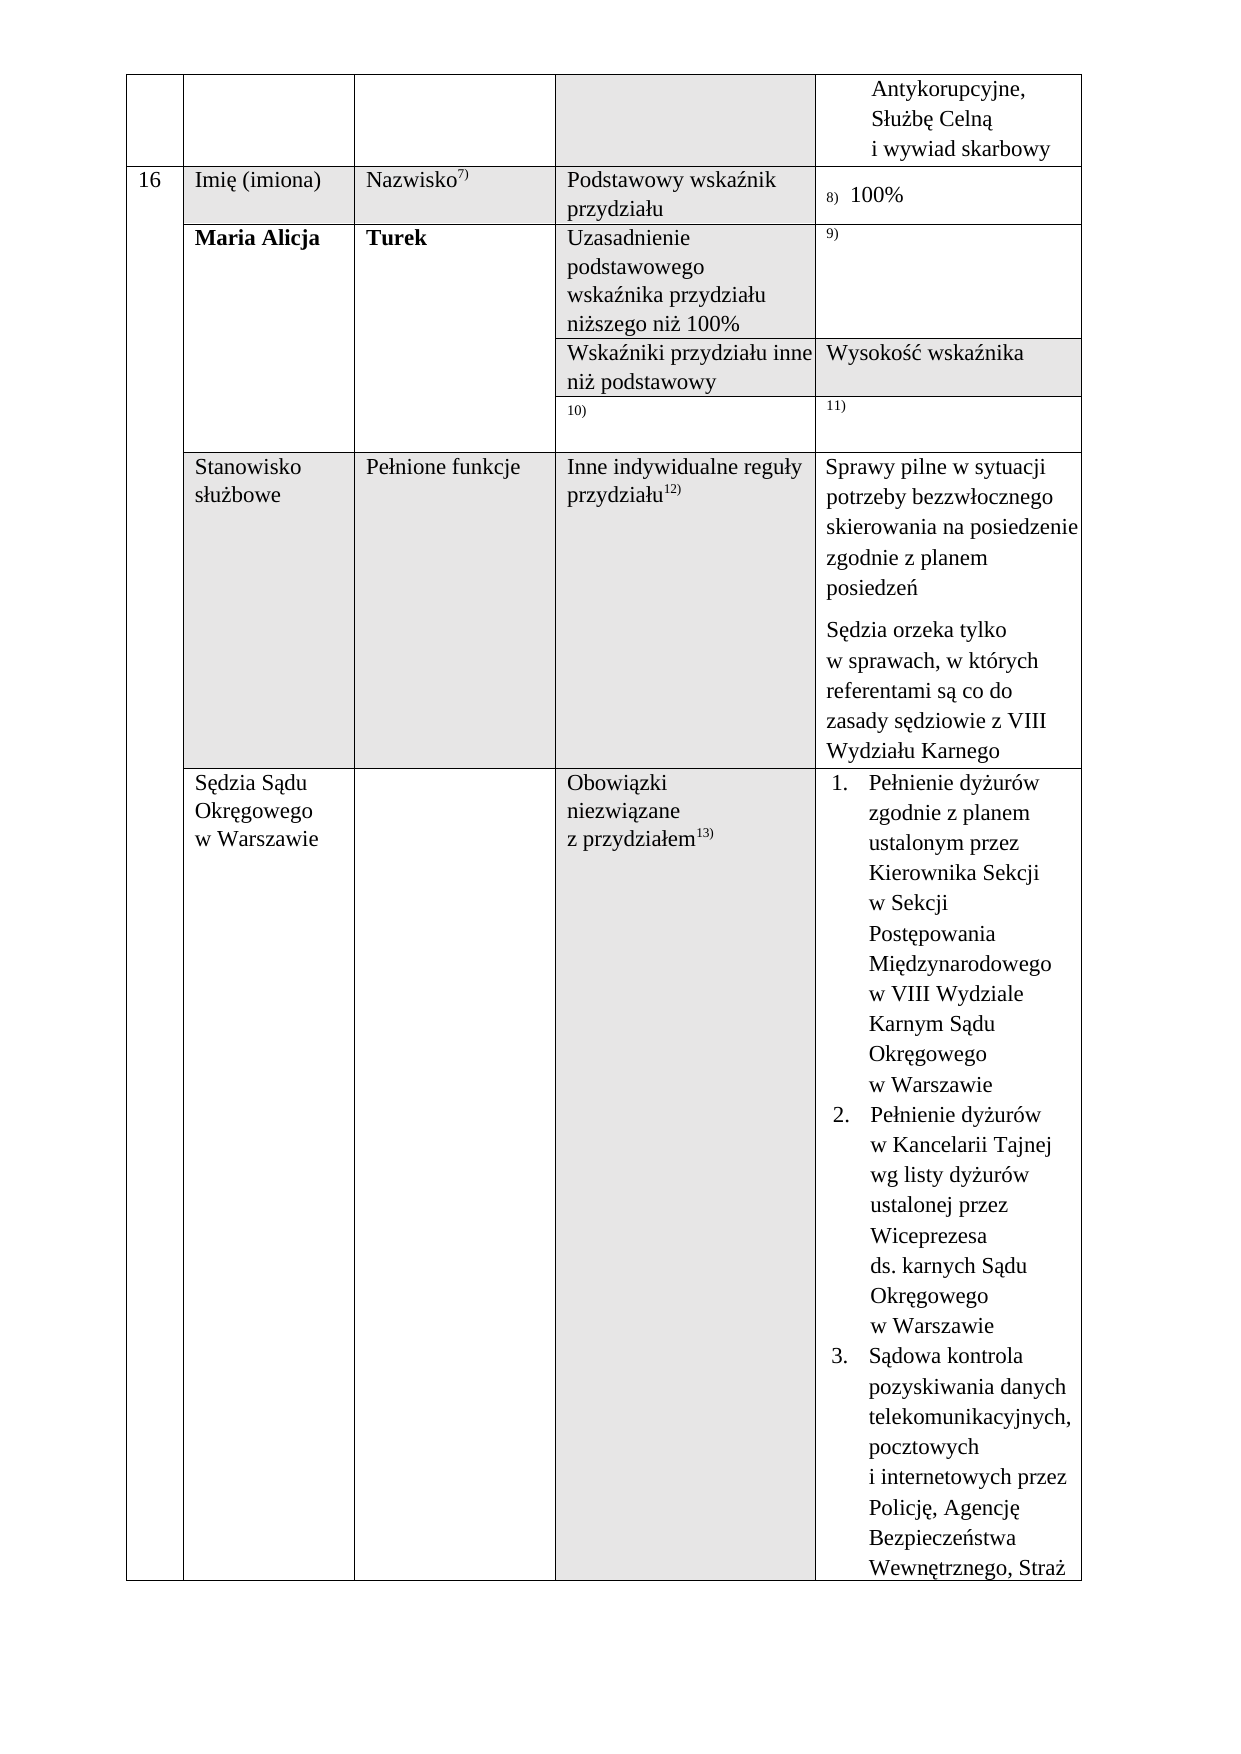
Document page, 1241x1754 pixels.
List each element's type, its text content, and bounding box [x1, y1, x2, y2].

table_cell Turek [355, 225, 555, 452]
table_cell Stanowisko służbowe [184, 453, 354, 768]
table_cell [816, 75, 1081, 166]
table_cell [184, 75, 354, 166]
table_cell [355, 769, 555, 1580]
table_cell 16 [127, 167, 183, 1580]
table_cell Sprawy pilne w sytuacji potrzeby bezzwłocznego skierowania na posiedzenie zgodnie z planem posiedzeń Sędzia orzeka tylko w sprawach, w których referentami są co do zasady sędziowie z VIII Wydziału Karnego [816, 453, 1081, 768]
table_cell Uzasadnienie podstawowego wskaźnika przydziału niższego niż 100% [556, 225, 815, 338]
table_cell Wysokość wskaźnika [816, 339, 1081, 396]
table_cell Wskaźniki przydziału inne niż podstawowy [556, 339, 815, 396]
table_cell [184, 769, 354, 1580]
table_cell Nazwisko7) [355, 167, 555, 223]
table_cell Imię (imiona) [184, 167, 354, 223]
table_cell 9) [816, 225, 1081, 338]
table_cell 10) [556, 397, 815, 452]
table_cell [556, 75, 815, 166]
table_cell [816, 769, 1081, 1580]
table_cell Maria Alicja [184, 225, 354, 452]
table_cell Inne indywidualne reguły przydziału12) [556, 453, 815, 768]
table_cell 8) 100% [816, 167, 1081, 223]
table_cell Pełnione funkcje [355, 453, 555, 768]
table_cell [556, 769, 815, 1580]
table_cell Podstawowy wskaźnik przydziału [556, 167, 815, 223]
table_cell [355, 75, 555, 166]
table_cell 11) [816, 397, 1081, 452]
